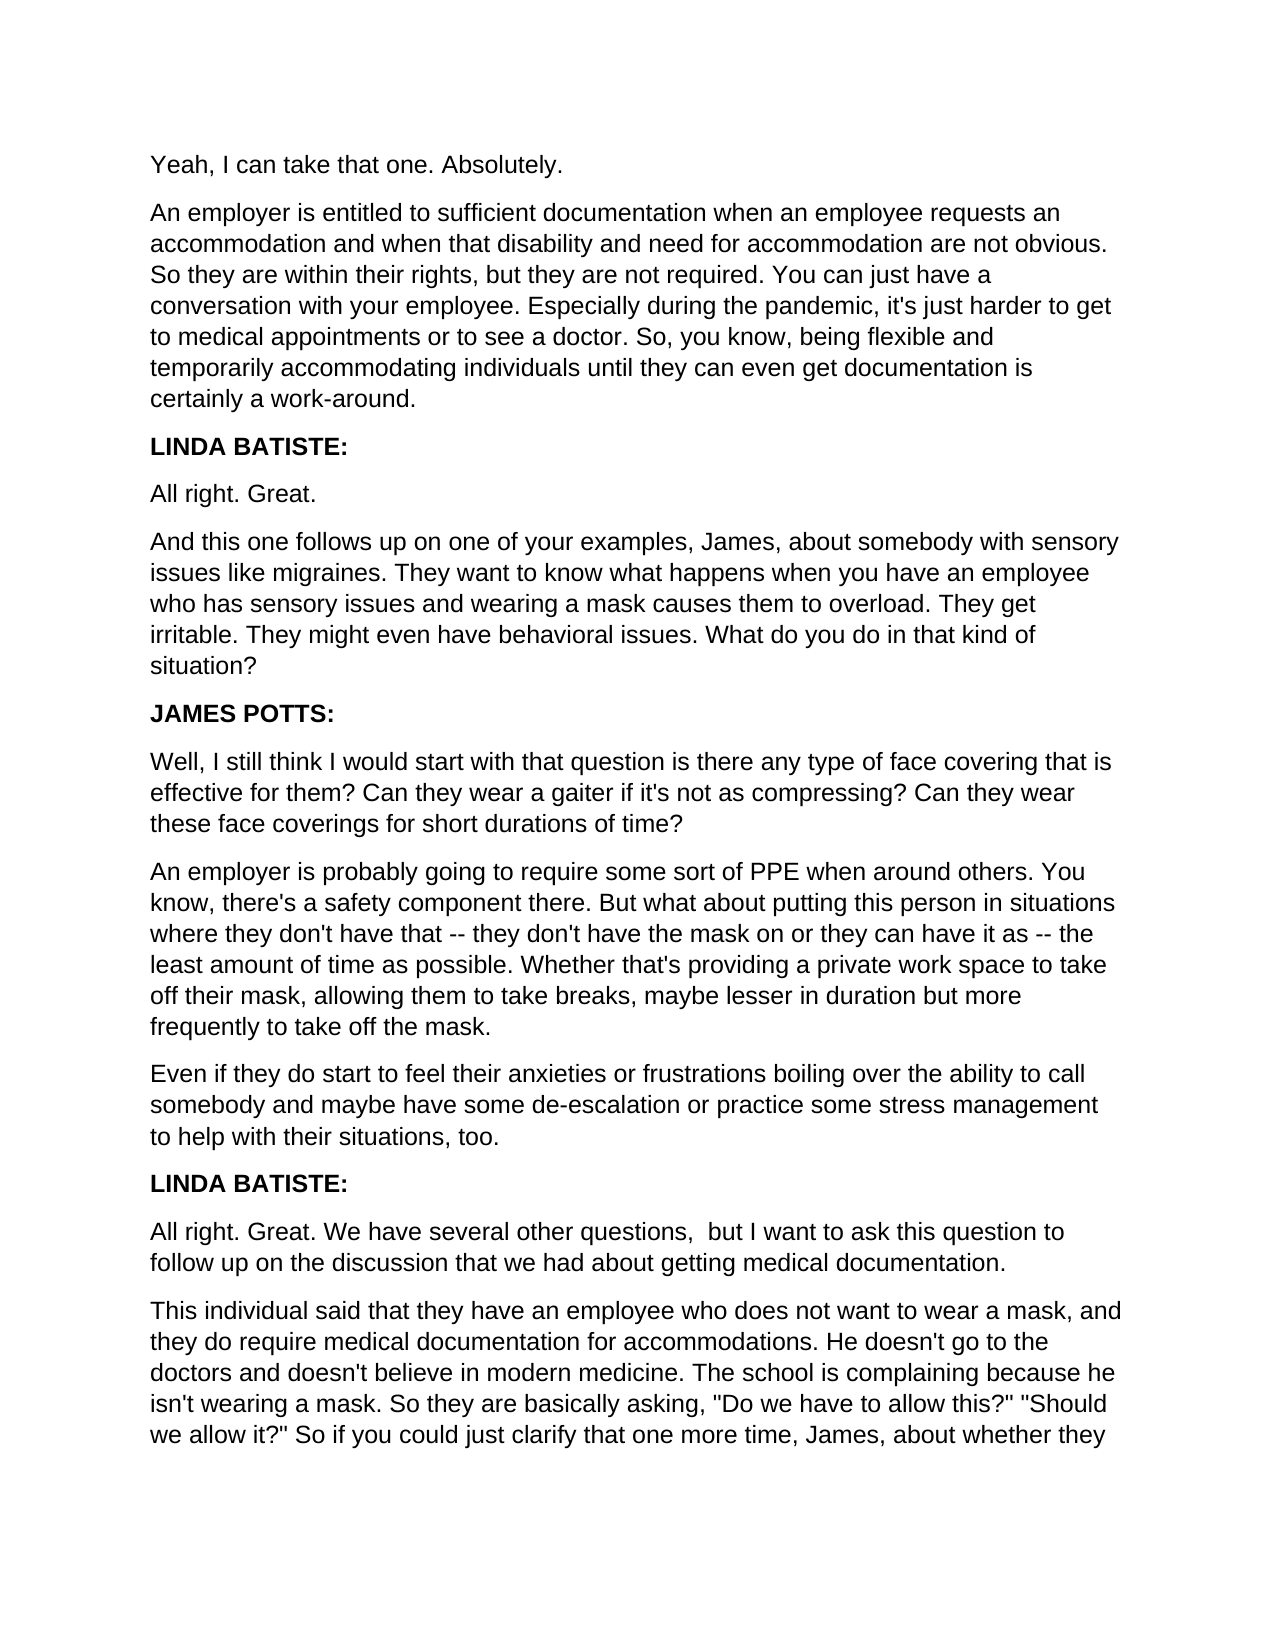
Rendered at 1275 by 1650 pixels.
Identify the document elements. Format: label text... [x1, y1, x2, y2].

text LINDA BATISTE: [150, 432, 1125, 460]
text All right. Great. We have several other questions, but I want to ask this question to follow up on the discussion that we had about getting medical documentation. [150, 1217, 1125, 1277]
text And this one follows up on one of your examples, James, about somebody with sensory issues like migraines. They want to know what happens when you have an employee who has sensory issues and wearing a mask causes them to overload. They get irritable. They might even have behavioral issues. What do you do in that kind of situation? [150, 527, 1125, 680]
text JAMES POTTS: [150, 699, 1125, 728]
text Even if they do start to feel their anxieties or frustrations boiling over the ability to call somebody and maybe have some de-escalation or practice some stress management to help with their situations, too. [150, 1059, 1125, 1150]
text Well, I still think I would start with that question is there any type of face covering that is effective for them? Can they wear a gaiter if it's not as compressing? Can they wear these face coverings for short durations of time? [150, 747, 1125, 837]
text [150, 1296, 1125, 1448]
text All right. Great. [150, 479, 1125, 508]
text Yeah, I can take that one. Absolutely. [150, 150, 1125, 179]
text LINDA BATISTE: [150, 1169, 1125, 1198]
text An employer is entitled to sufficient documentation when an employee requests an accommodation and when that disability and need for accommodation are not obvious. So they are within their rights, but they are not required. You can just have a conversation with your employee. Especially during the pandemic, it's just harder to get to medical appointments or to see a doctor. So, you know, being flexible and temporarily accommodating individuals until they can even get documentation is certainly a work-around. [150, 198, 1125, 413]
text An employer is probably going to require some sort of PPE when around others. You know, there's a safety component there. But what about putting this person in situations where they don't have that -- they don't have the mask on or they can have it as -- the least amount of time as possible. Whether that's providing a private work space to take off their mask, allowing them to take breaks, maybe lesser in duration but more frequently to take off the mask. [150, 856, 1125, 1040]
